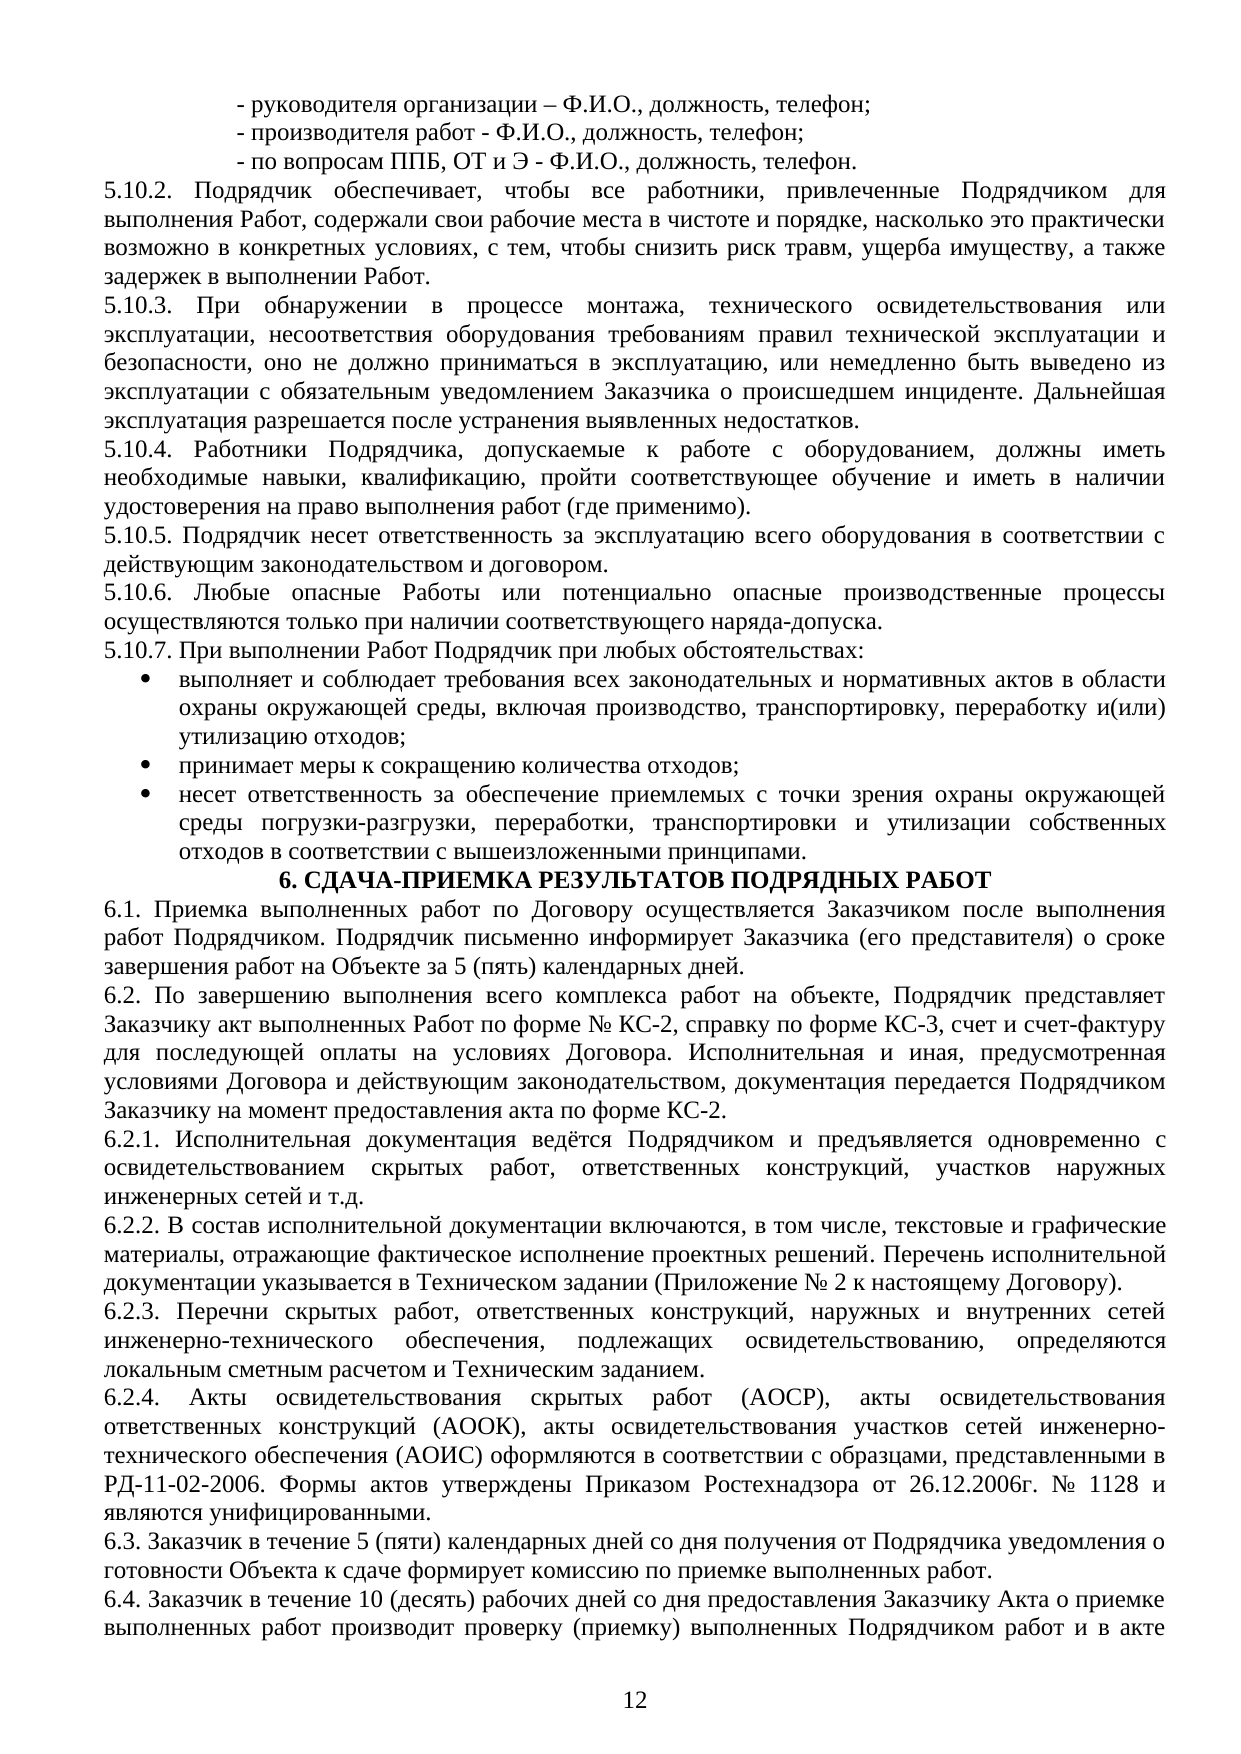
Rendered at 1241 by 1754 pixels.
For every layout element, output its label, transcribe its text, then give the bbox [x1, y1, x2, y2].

text 6.3. Заказчик в течение 5 (пяти) календарных дней со дня получения от Подрядчика уведомления о готовности Объекта к сдаче формирует комиссию по приемке выполненных работ. [103, 1526, 1167, 1584]
text - руководителя организации – Ф.И.О., должность, телефон; [133, 89, 1167, 117]
text 6. СДАЧА-ПРИЕМКА РЕЗУЛЬТАТОВ ПОДРЯДНЫХ РАБОТ [103, 865, 1167, 894]
text 5.10.5. Подрядчик несет ответственность за эксплуатацию всего оборудования в соответствии с действующим законодательством и договором. [103, 520, 1167, 577]
text 5.10.7. При выполнении Работ Подрядчик при любых обстоятельствах: [103, 635, 1167, 664]
text 6.2.4. Акты освидетельствования скрытых работ (АОСР), акты освидетельствования ответственных конструкций (АООК), акты освидетельствования участков сетей инженерно-технического обеспечения (АОИС) оформляются в соответствии с образцами, представленными в РД-11-02-2006. Формы актов утверждены Приказом Ростехнадзора от 26.12.2006г. № 1128 и являются унифицированными. [103, 1382, 1167, 1526]
list выполняет и соблюдает требования всех законодательных и нормативных актов в области охраны окружающей среды, включая производство, транспортировку, переработку и(или) утилизацию отходов; [141, 664, 1167, 750]
text 5.10.4. Работники Подрядчика, допускаемые к работе с оборудованием, должны иметь необходимые навыки, квалификацию, пройти соответствующее обучение и иметь в наличии удостоверения на право выполнения работ (где применимо). [103, 434, 1167, 520]
text 5.10.3. При обнаружении в процессе монтажа, технического освидетельствования или эксплуатации, несоответствия оборудования требованиям правил технической эксплуатации и безопасности, оно не должно приниматься в эксплуатацию, или немедленно быть выведено из эксплуатации с обязательным уведомлением Заказчика о происшедшем инциденте. Дальнейшая эксплуатация разрешается после устранения выявленных недостатков. [103, 290, 1167, 434]
list принимает меры к сокращению количества отходов; [141, 750, 1167, 779]
text 6.2.3. Перечни скрытых работ, ответственных конструкций, наружных и внутренних сетей инженерно-технического обеспечения, подлежащих освидетельствованию, определяются локальным сметным расчетом и Техническим заданием. [103, 1296, 1167, 1382]
text 6.2.1. Исполнительная документация ведётся Подрядчиком и предъявляется одновременно с освидетельствованием скрытых работ, ответственных конструкций, участков наружных инженерных сетей и т.д. [103, 1124, 1167, 1210]
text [103, 1584, 1167, 1641]
text 5.10.2. Подрядчик обеспечивает, чтобы все работники, привлеченные Подрядчиком для выполнения Работ, содержали свои рабочие места в чистоте и порядке, насколько это практически возможно в конкретных условиях, с тем, чтобы снизить риск травм, ущерба имуществу, а также задержек в выполнении Работ. [103, 175, 1167, 290]
text 6.2.2. В состав исполнительной документации включаются, в том числе, текстовые и графические материалы, отражающие фактическое исполнение проектных решений. Перечень исполнительной документации указывается в Техническом задании (Приложение № 2 к настоящему Договору). [103, 1210, 1167, 1296]
text 5.10.6. Любые опасные Работы или потенциально опасные производственные процессы осуществляются только при наличии соответствующего наряда-допуска. [103, 577, 1167, 635]
text 6.2. По завершению выполнения всего комплекса работ на объекте, Подрядчик представляет Заказчику акт выполненных Работ по форме № КС-2, справку по форме КС-3, счет и счет-фактуру для последующей оплаты на условиях Договора. Исполнительная и иная, предусмотренная условиями Договора и действующим законодательством, документация передается Подрядчиком Заказчику на момент предоставления акта по форме КС-2. [103, 980, 1167, 1124]
text - производителя работ - Ф.И.О., должность, телефон; [133, 117, 1167, 146]
text 6.1. Приемка выполненных работ по Договору осуществляется Заказчиком после выполнения работ Подрядчиком. Подрядчик письменно информирует Заказчика (его представителя) о сроке завершения работ на Объекте за 5 (пять) календарных дней. [103, 894, 1167, 980]
text - по вопросам ППБ, ОТ и Э - Ф.И.О., должность, телефон. [133, 146, 1167, 175]
list несет ответственность за обеспечение приемлемых с точки зрения охраны окружающей среды погрузки-разгрузки, переработки, транспортировки и утилизации собственных отходов в соответствии с вышеизложенными принципами. [141, 779, 1167, 865]
